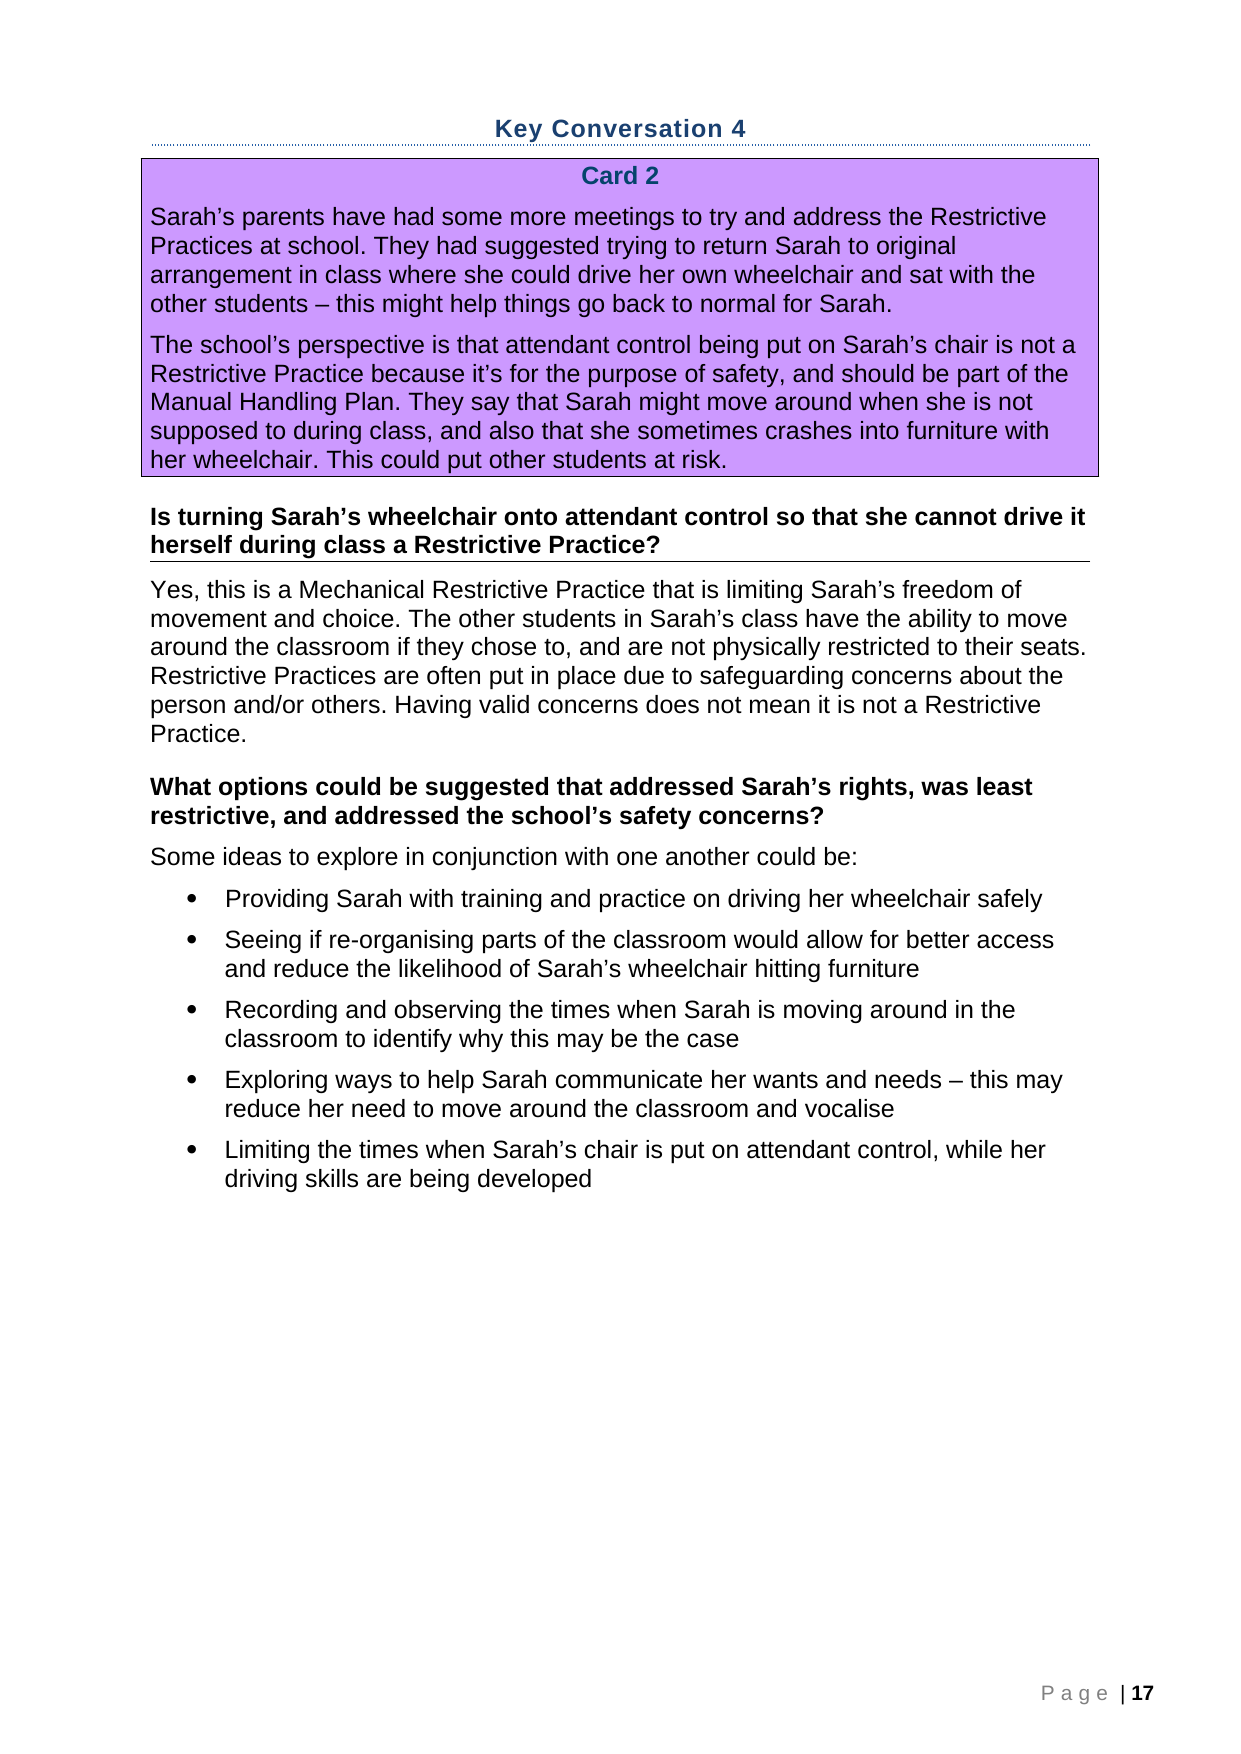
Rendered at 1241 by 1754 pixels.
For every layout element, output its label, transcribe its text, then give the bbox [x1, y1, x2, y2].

text What options could be suggested that addressed Sarah’s rights, was least restrictive, and addressed the school’s safety concerns? [150, 772, 1090, 830]
text Card 2 [142, 159, 1098, 190]
list Recording and observing the times when Sarah is moving around in the classroom to identify why this may be the case [187, 995, 1090, 1053]
text Sarah’s parents have had some more meetings to try and address the Restrictive Practices at school. They had suggested trying to return Sarah to original arrangement in class where she could drive her own wheelchair and sat with the other students – this might help things go back to normal for Sarah. [142, 199, 1098, 317]
text Is turning Sarah’s wheelchair onto attendant control so that she cannot drive it herself during class a Restrictive Practice? [150, 502, 1090, 561]
list Providing Sarah with training and practice on driving her wheelchair safely [187, 884, 1090, 912]
list Limiting the times when Sarah’s chair is put on attendant control, while her driving skills are being developed [187, 1135, 1090, 1193]
list Exploring ways to help Sarah communicate her wants and needs – this may reduce her need to move around the classroom and vocalise [187, 1065, 1090, 1123]
list Seeing if re-organising parts of the classroom would allow for better access and reduce the likelihood of Sarah’s wheelchair hitting furniture [187, 925, 1090, 983]
subtitle Key Conversation 4 [150, 114, 1090, 146]
text Some ideas to explore in conjunction with one another could be: [150, 842, 1090, 871]
text The school’s perspective is that attendant control being put on Sarah’s chair is not a Restrictive Practice because it’s for the purpose of safety, and should be part of the Manual Handling Plan. They say that Sarah might move around when she is not supposed to during class, and also that she sometimes crashes into furniture with her wheelchair. This could put other students at risk. [142, 327, 1098, 476]
text Yes, this is a Mechanical Restrictive Practice that is limiting Sarah’s freedom of movement and choice. The other students in Sarah’s class have the ability to move around the classroom if they chose to, and are not physically restricted to their seats. Restrictive Practices are often put in place due to safeguarding concerns about the person and/or others. Having valid concerns does not mean it is not a Restrictive Practice. [150, 575, 1090, 747]
